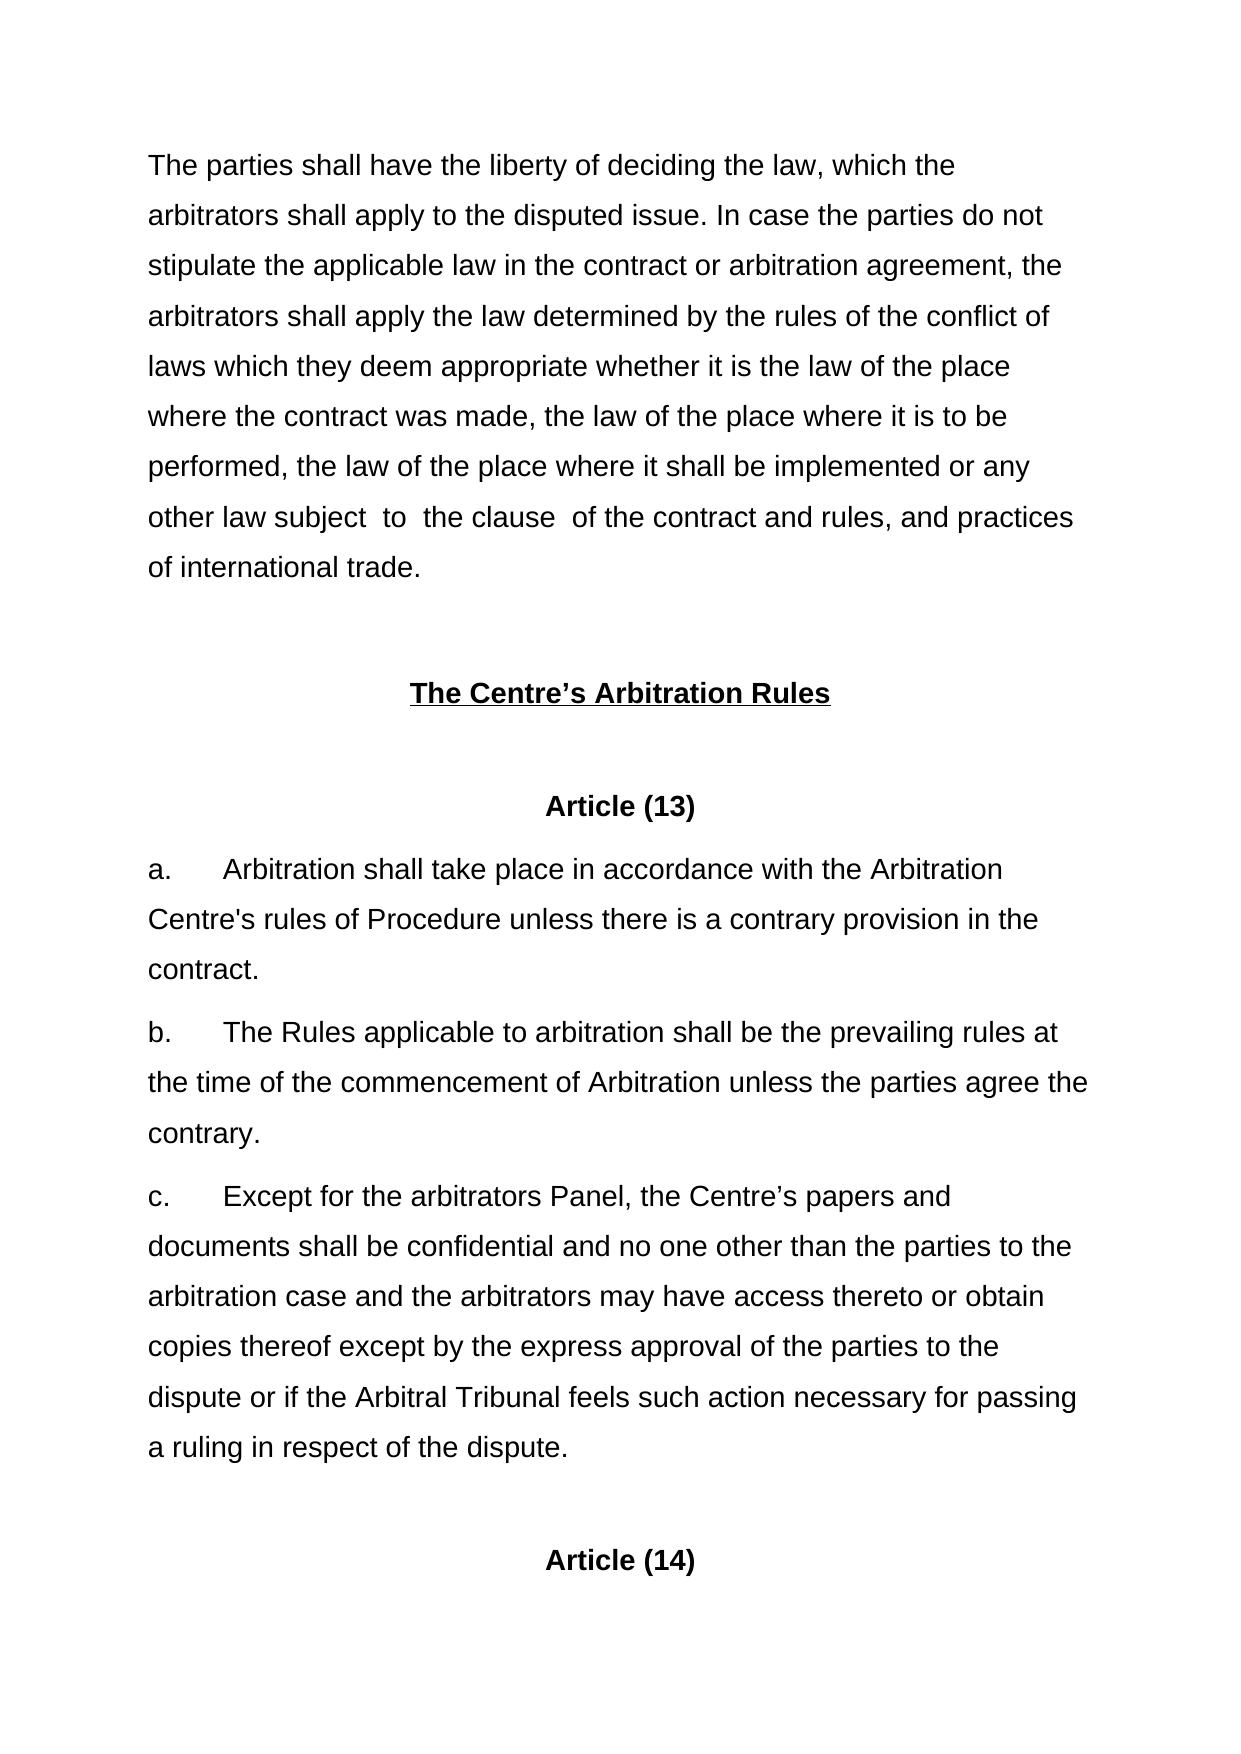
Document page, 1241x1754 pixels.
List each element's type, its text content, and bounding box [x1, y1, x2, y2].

text The Centre’s Arbitration Rules [148, 676, 1093, 709]
text Article (13) [148, 738, 1093, 822]
list Arbitration shall take place in accordance with the Arbitration Centre's rules of Procedure unless there is a contrary provision in the contract. [148, 852, 1093, 986]
list The Rules applicable to arbitration shall be the prevailing rules at the time of the commencement of Arbitration unless the parties agree the contrary. [148, 1015, 1093, 1149]
text Article (14) [148, 1493, 1093, 1577]
text The parties shall have the liberty of deciding the law, which the arbitrators shall apply to the disputed issue. In case the parties do not stipulate the applicable law in the contract or arbitration agreement, the arbitrators shall apply the law determined by the rules of the conflict of laws which they deem appropriate whether it is the law of the place where the contract was made, the law of the place where it is to be performed, the law of the place where it shall be implemented or any other law subject to the clause of the contract and rules, and practices of international trade. [148, 148, 1093, 584]
list Except for the arbitrators Panel, the Centre’s papers and documents shall be confidential and no one other than the parties to the arbitration case and the arbitrators may have access thereto or obtain copies thereof except by the express approval of the parties to the dispute or if the Arbitral Tribunal feels such action necessary for passing a ruling in respect of the dispute. [148, 1178, 1093, 1464]
